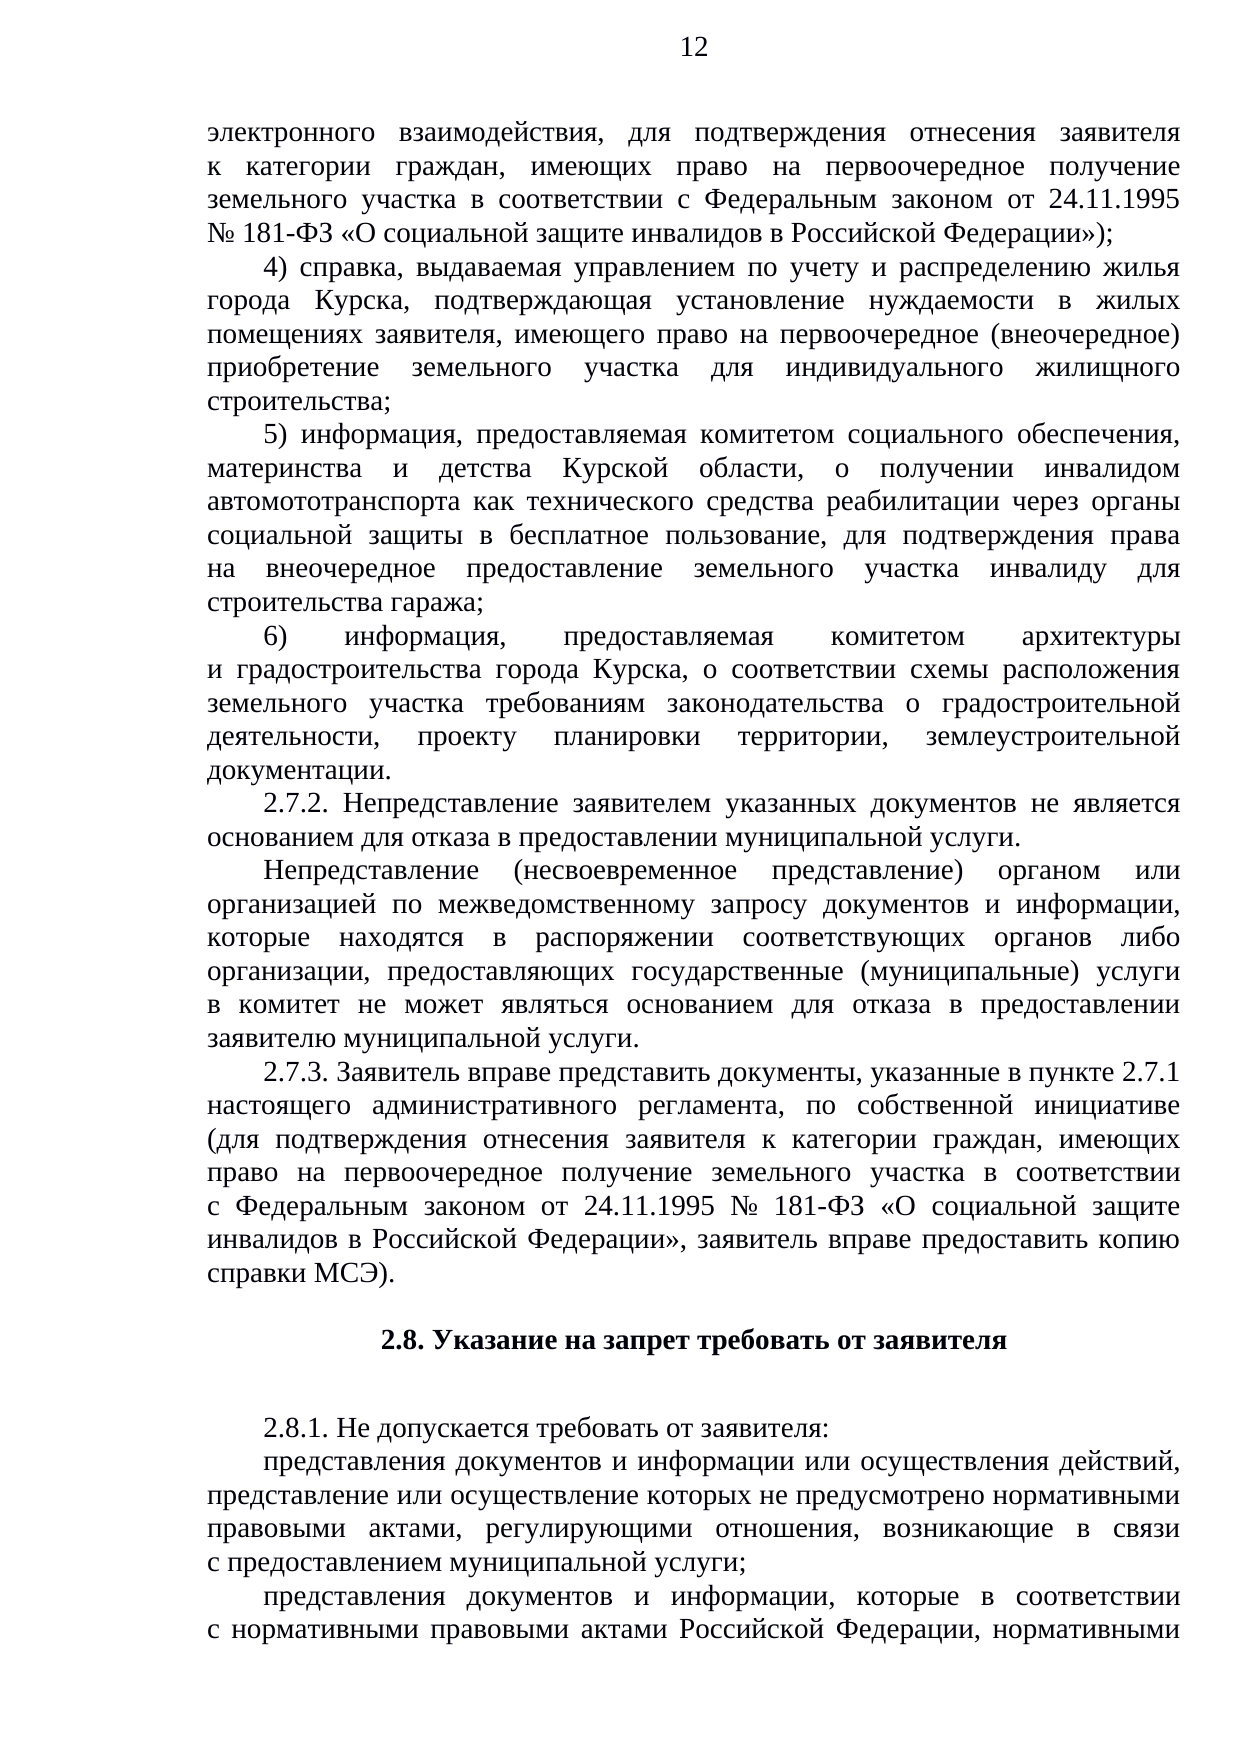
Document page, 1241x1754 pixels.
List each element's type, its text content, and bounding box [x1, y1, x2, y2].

text 2.8. Указание на запрет требовать от заявителя [207, 1322, 1181, 1356]
text 2.8.1. Не допускается требовать от заявителя: [207, 1410, 1181, 1443]
text 2.7.2. Непредставление заявителем указанных документов не является основанием для отказа в предоставлении муниципальной услуги. [207, 785, 1181, 852]
text 6) информация, предоставляемая комитетом архитектуры и градостроительства города Курска, о соответствии схемы расположения земельного участка требованиям законодательства о градостроительной деятельности, проекту планировки территории, землеустроительной документации. [207, 618, 1181, 785]
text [207, 114, 1181, 249]
text 2.7.3. Заявитель вправе представить документы, указанные в пункте 2.7.1 настоящего административного регламента, по собственной инициативе (для подтверждения отнесения заявителя к категории граждан, имеющих право на первоочередное получение земельного участка в соответствии с Федеральным законом от 24.11.1995 № 181-ФЗ «О социальной защите инвалидов в Российской Федерации», заявитель вправе предоставить копию справки МСЭ). [207, 1054, 1181, 1288]
text 5) информация, предоставляемая комитетом социального обеспечения, материнства и детства Курской области, о получении инвалидом автомототранспорта как технического средства реабилитации через органы социальной защиты в бесплатное пользование, для подтверждения права на внеочередное предоставление земельного участка инвалиду для строительства гаража; [207, 416, 1181, 618]
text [207, 1578, 1181, 1645]
text 4) справка, выдаваемая управлением по учету и распределению жилья города Курска, подтверждающая установление нуждаемости в жилых помещениях заявителя, имеющего право на первоочередное (внеочередное) приобретение земельного участка для индивидуального жилищного строительства; [207, 249, 1181, 416]
text представления документов и информации или осуществления действий, представление или осуществление которых не предусмотрено нормативными правовыми актами, регулирующими отношения, возникающие в связи с предоставлением муниципальной услуги; [207, 1443, 1181, 1578]
text Непредставление (несвоевременное представление) органом или организацией по межведомственному запросу документов и информации, которые находятся в распоряжении соответствующих органов либо организации, предоставляющих государственные (муниципальные) услуги в комитет не может являться основанием для отказа в предоставлении заявителю муниципальной услуги. [207, 852, 1181, 1054]
